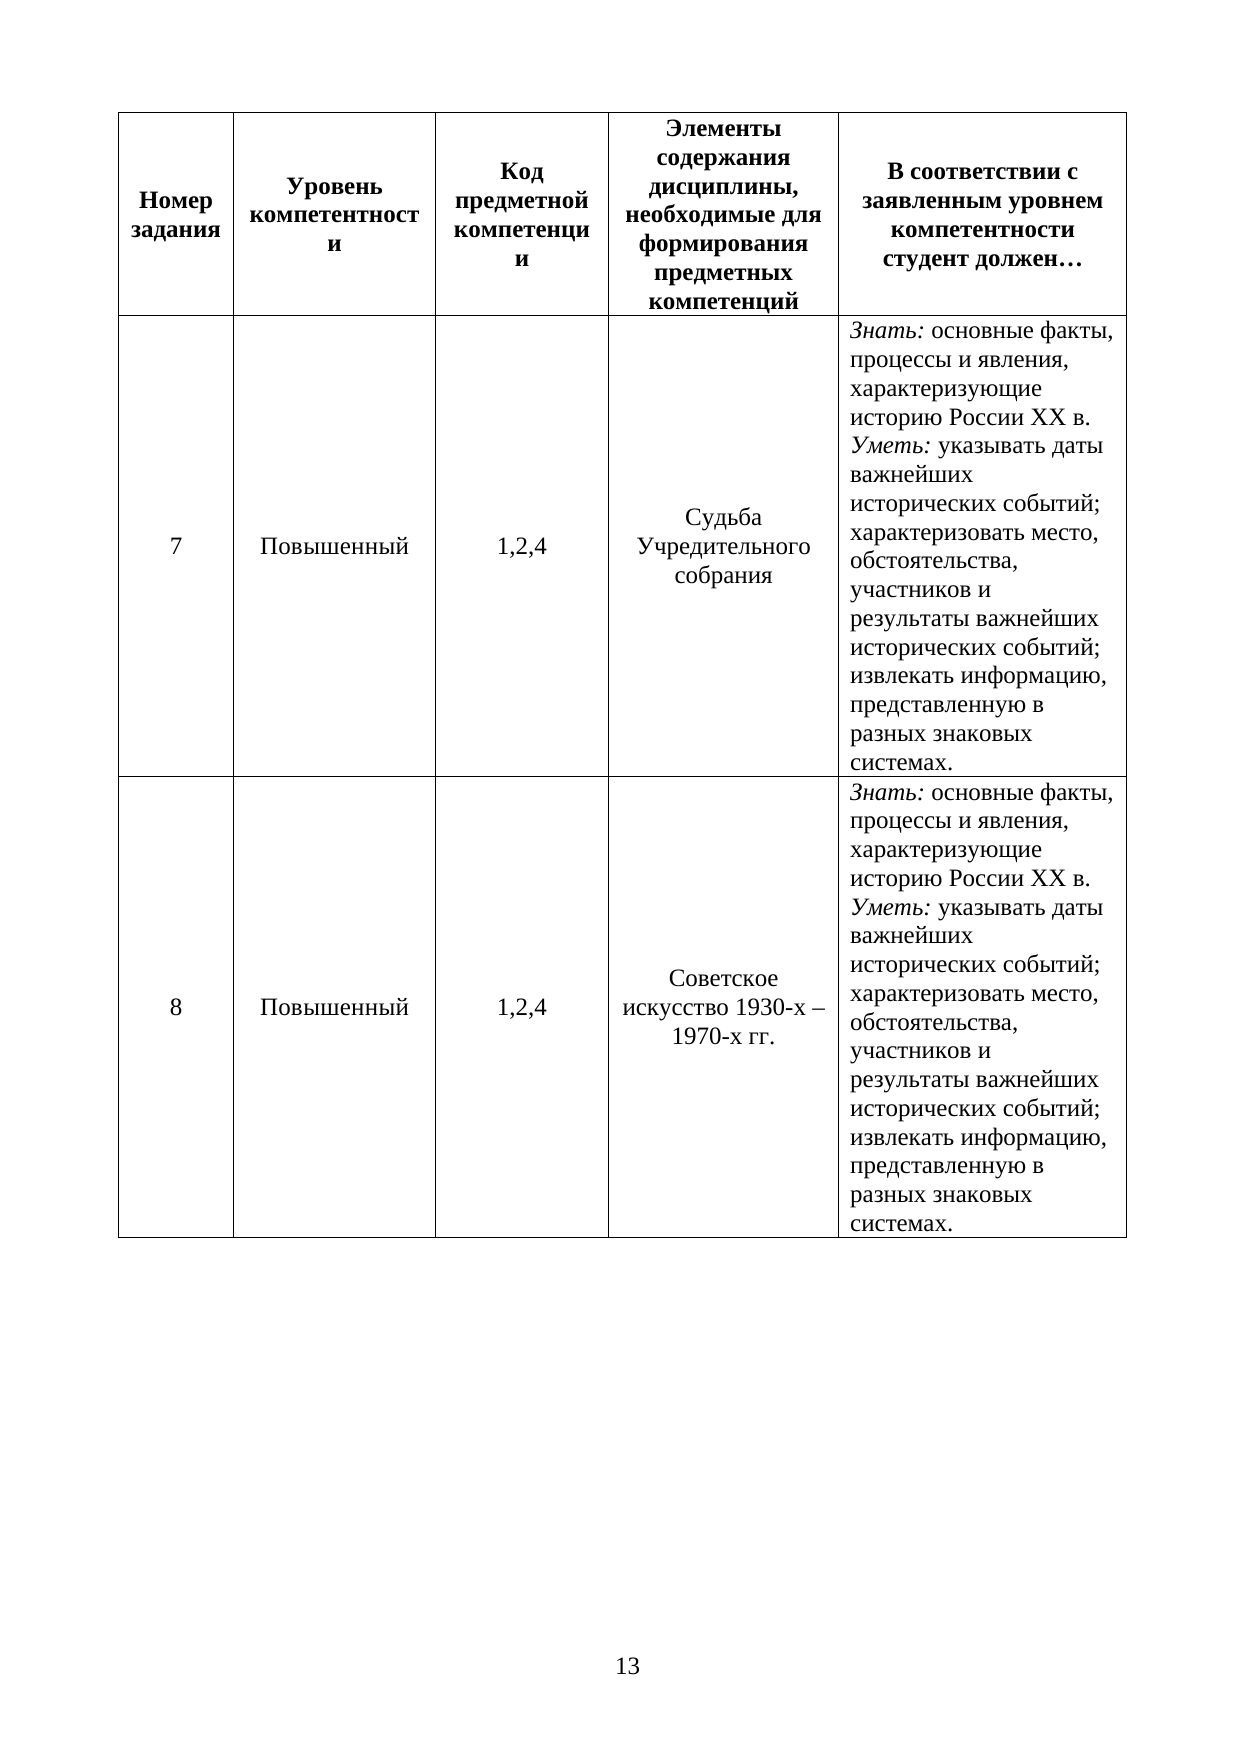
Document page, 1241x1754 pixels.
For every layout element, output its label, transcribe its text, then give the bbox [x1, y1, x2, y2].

table_cell Повышенный [234, 777, 435, 1237]
table_header В соответствии с заявленным уровнем компетентности студент должен… [839, 113, 1126, 314]
table_cell 8 [119, 777, 233, 1237]
table_cell Судьба Учредительного собрания [609, 316, 838, 776]
table_cell 7 [119, 316, 233, 776]
table_header Код предметной компетенции [436, 113, 608, 314]
table_cell 1,2,4 [436, 777, 608, 1237]
table_cell Советское искусство 1930-х – 1970-х гг. [609, 777, 838, 1237]
table_header Уровень компетентности [234, 113, 435, 314]
table_header Номер задания [119, 113, 233, 314]
table_header Элементы содержания дисциплины, необходимые для формирования предметных компетенций [609, 113, 838, 314]
table_cell 1,2,4 [436, 316, 608, 776]
table_cell Повышенный [234, 316, 435, 776]
